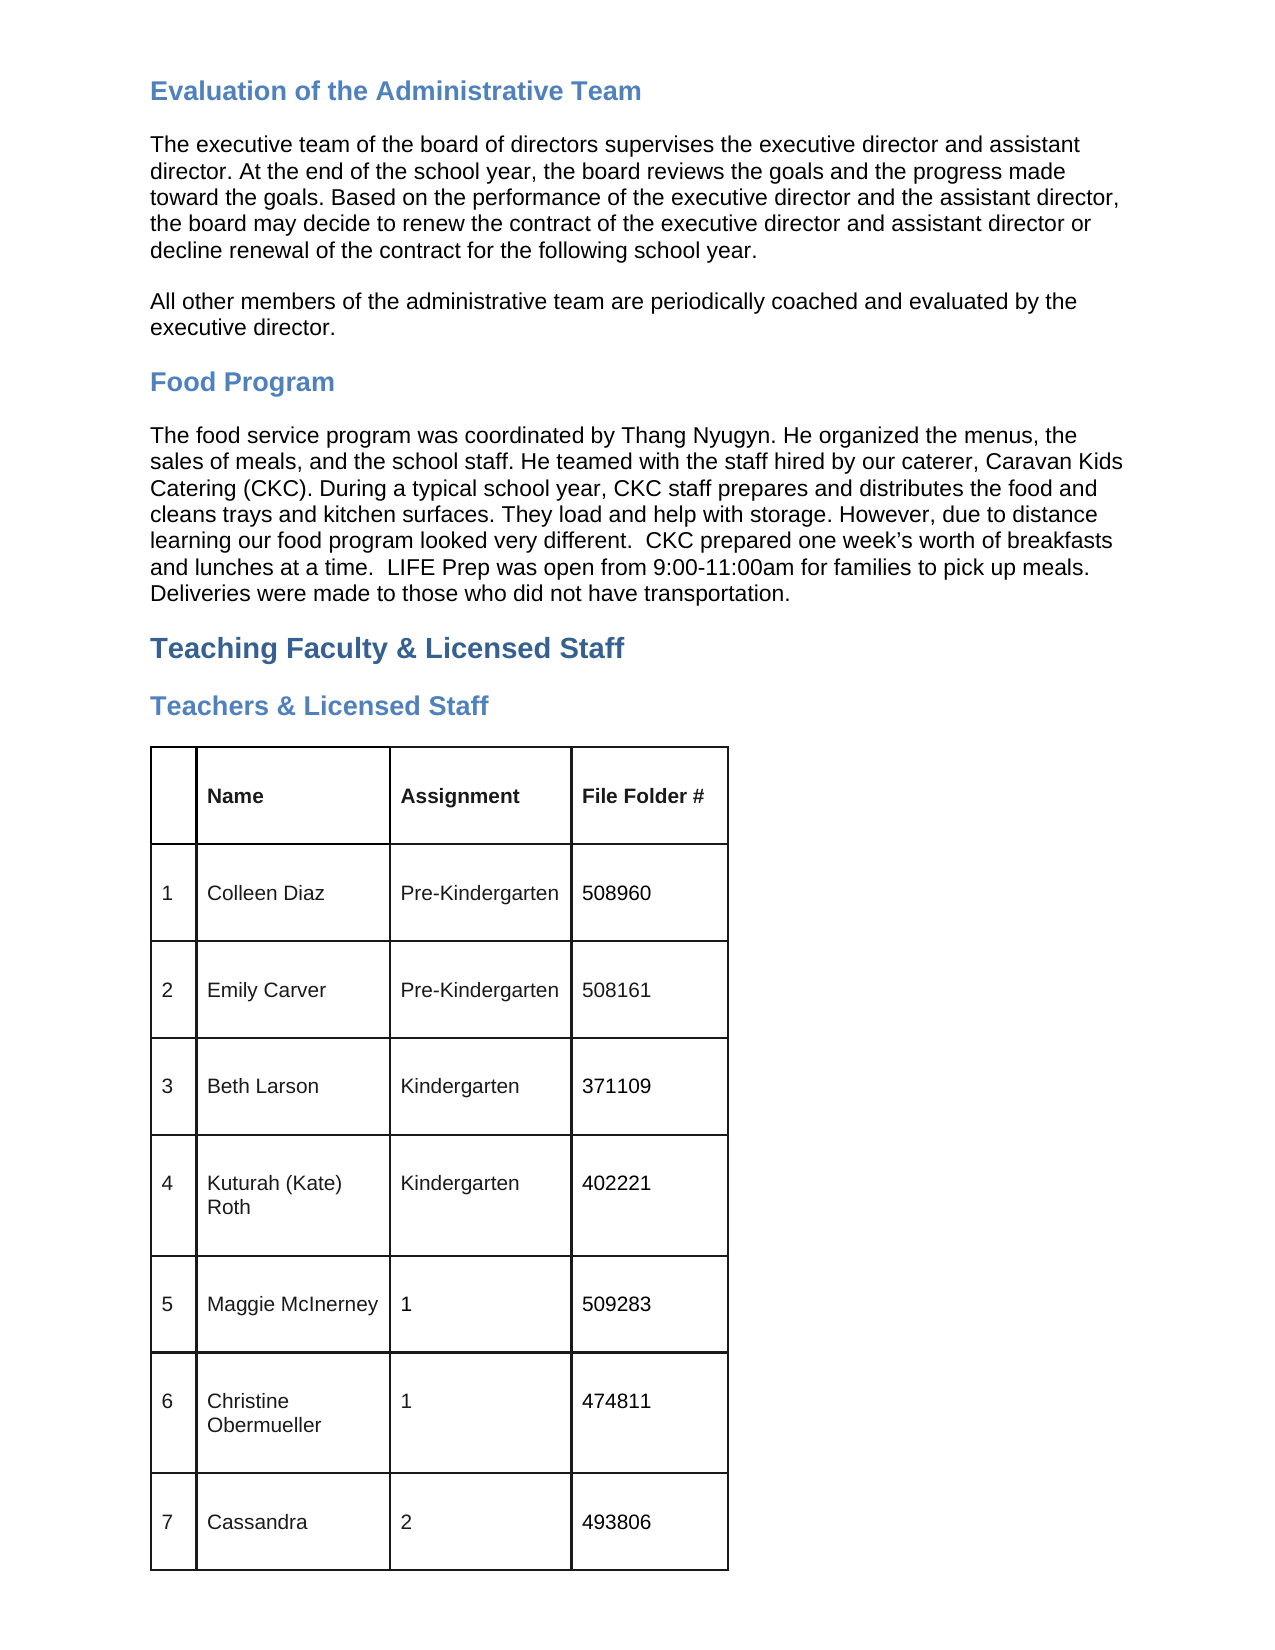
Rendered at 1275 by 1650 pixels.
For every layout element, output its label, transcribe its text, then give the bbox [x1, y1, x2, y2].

table_cell 508161 [573, 942, 727, 1037]
table_cell Pre-Kindergarten [391, 845, 570, 940]
table_cell 508960 [573, 845, 727, 940]
table_cell 2 [391, 1474, 570, 1569]
table_cell Emily Carver [198, 942, 389, 1037]
table_cell 402221 [573, 1136, 727, 1254]
table_cell 474811 [573, 1354, 727, 1472]
text The food service program was coordinated by Thang Nyugyn. He organized the menus, the sales of meals, and the school staff. He teamed with the staff hired by our caterer, Caravan Kids Catering (CKC). During a typical school year, CKC staff prepares and distributes the food and cleans trays and kitchen surfaces. They load and help with storage. However, due to distance learning our food program looked very different. CKC prepared one week’s worth of breakfasts and lunches at a time. LIFE Prep was open from 9:00-11:00am for families to pick up meals. Deliveries were made to those who did not have transportation. [150, 422, 1125, 606]
table_header File Folder # [573, 748, 727, 843]
table_cell 1 [152, 845, 195, 940]
text Evaluation of the Administrative Team [150, 75, 1125, 106]
table_cell 1 [391, 1257, 570, 1351]
table_cell Maggie McInerney [198, 1257, 389, 1351]
text Food Program [150, 366, 1125, 397]
table_cell Kindergarten [391, 1136, 570, 1254]
table_cell 509283 [573, 1257, 727, 1351]
table_cell Christine Obermueller [198, 1354, 389, 1472]
table_header Assignment [391, 748, 570, 843]
table_cell Kuturah (Kate) Roth [198, 1136, 389, 1254]
table_cell 2 [152, 942, 195, 1037]
table_cell 1 [391, 1354, 570, 1472]
table_cell 371109 [573, 1039, 727, 1134]
table_header Name [198, 748, 389, 843]
table_cell 4 [152, 1136, 195, 1254]
table_cell 5 [152, 1257, 195, 1351]
table_cell 6 [152, 1354, 195, 1472]
table_cell Beth Larson [198, 1039, 389, 1134]
text Teachers & Licensed Staff [150, 690, 1125, 721]
table_cell Cassandra Sprandel [198, 1474, 389, 1569]
table_cell 3 [152, 1039, 195, 1134]
text The executive team of the board of directors supervises the executive director and assistant director. At the end of the school year, the board reviews the goals and the progress made toward the goals. Based on the performance of the executive director and the assistant director, the board may decide to renew the contract of the executive director and assistant director or decline renewal of the contract for the following school year. [150, 131, 1125, 263]
table_cell Kindergarten [391, 1039, 570, 1134]
table_cell Pre-Kindergarten [391, 942, 570, 1037]
table_cell 493806 [573, 1474, 727, 1569]
text Teaching Faculty & Licensed Staff [150, 631, 1125, 665]
text All other members of the administrative team are periodically coached and evaluated by the executive director. [150, 288, 1125, 341]
table_cell 7 [152, 1474, 195, 1569]
table_header [152, 748, 195, 843]
table_cell Colleen Diaz [198, 845, 389, 940]
